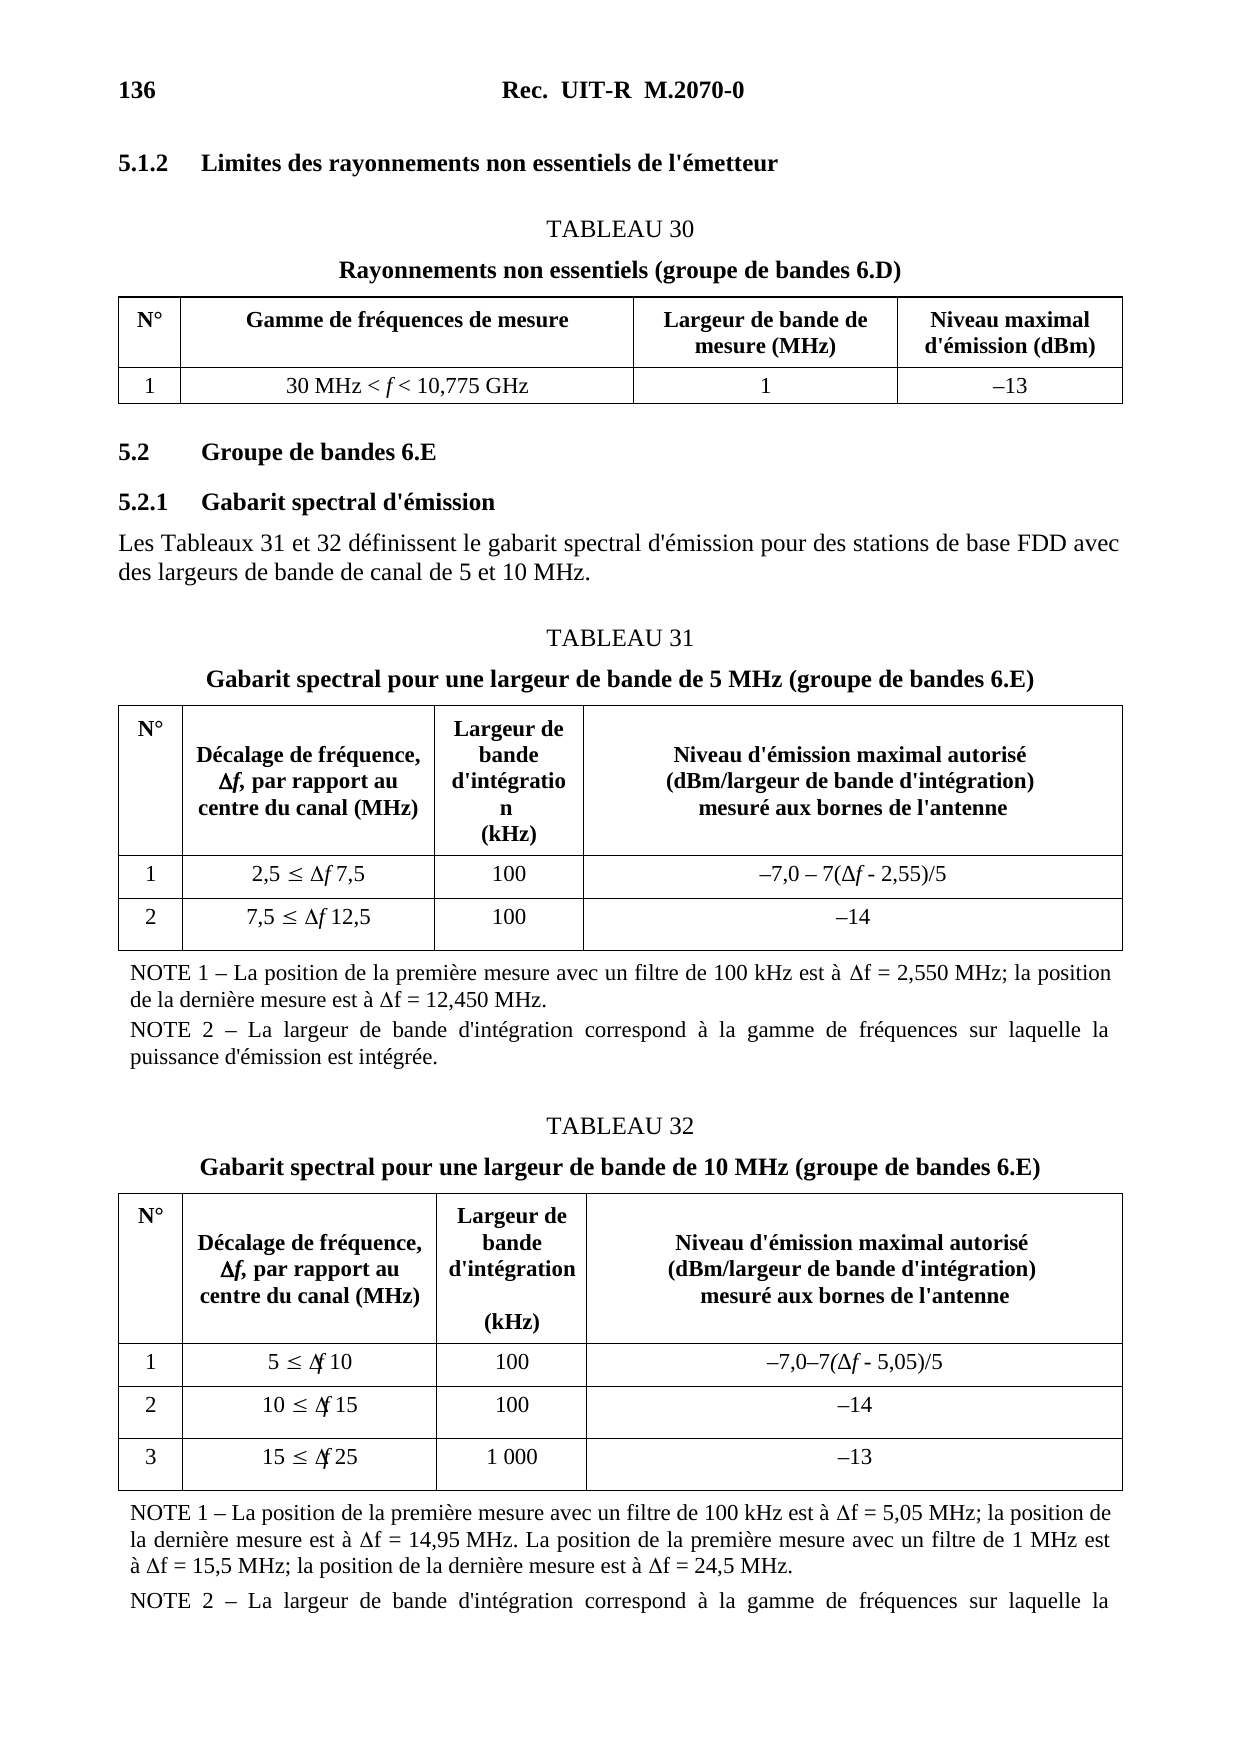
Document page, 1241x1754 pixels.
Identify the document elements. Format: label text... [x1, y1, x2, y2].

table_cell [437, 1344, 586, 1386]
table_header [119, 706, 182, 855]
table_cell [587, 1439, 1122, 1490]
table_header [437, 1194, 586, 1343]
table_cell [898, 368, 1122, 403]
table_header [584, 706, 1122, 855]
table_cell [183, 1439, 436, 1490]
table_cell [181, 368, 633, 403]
text TABLEAU 31 [118, 623, 1122, 652]
title Gabarit spectral pour une largeur de bande de 5 MHz (groupe de bandes 6.E) [118, 664, 1122, 693]
title Gabarit spectral pour une largeur de bande de 10 MHz (groupe de bandes 6.E) [118, 1152, 1122, 1181]
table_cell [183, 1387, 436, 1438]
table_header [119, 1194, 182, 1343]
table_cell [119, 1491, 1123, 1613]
title Rayonnements non essentiels (groupe de bandes 6.D) [118, 255, 1122, 284]
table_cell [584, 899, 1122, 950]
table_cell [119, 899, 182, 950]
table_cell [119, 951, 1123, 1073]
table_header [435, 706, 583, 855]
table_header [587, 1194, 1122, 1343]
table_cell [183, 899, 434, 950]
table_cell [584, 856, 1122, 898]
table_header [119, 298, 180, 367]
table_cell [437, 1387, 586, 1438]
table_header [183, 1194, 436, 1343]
subtitle 5.2.1 Gabarit spectral d'émission [118, 487, 1122, 515]
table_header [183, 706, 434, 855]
subtitle 5.1.2 Limites des rayonnements non essentiels de l'émetteur [118, 148, 1122, 176]
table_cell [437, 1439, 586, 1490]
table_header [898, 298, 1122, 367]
text TABLEAU 30 [118, 214, 1122, 243]
text TABLEAU 32 [118, 1111, 1122, 1139]
text Les Tableaux 31 et 32 définissent le gabarit spectral d'émission pour des stations de base FDD avec des largeurs de bande de canal de 5 et 10 MHz. [118, 528, 1122, 585]
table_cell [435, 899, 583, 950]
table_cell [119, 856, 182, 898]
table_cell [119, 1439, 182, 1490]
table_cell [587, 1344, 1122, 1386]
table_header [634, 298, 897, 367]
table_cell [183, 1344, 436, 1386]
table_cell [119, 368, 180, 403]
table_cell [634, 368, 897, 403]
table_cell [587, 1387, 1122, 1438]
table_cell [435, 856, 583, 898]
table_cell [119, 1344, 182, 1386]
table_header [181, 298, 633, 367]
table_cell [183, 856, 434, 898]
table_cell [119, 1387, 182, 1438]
subtitle 5.2 Groupe de bandes 6.E [118, 437, 1122, 466]
